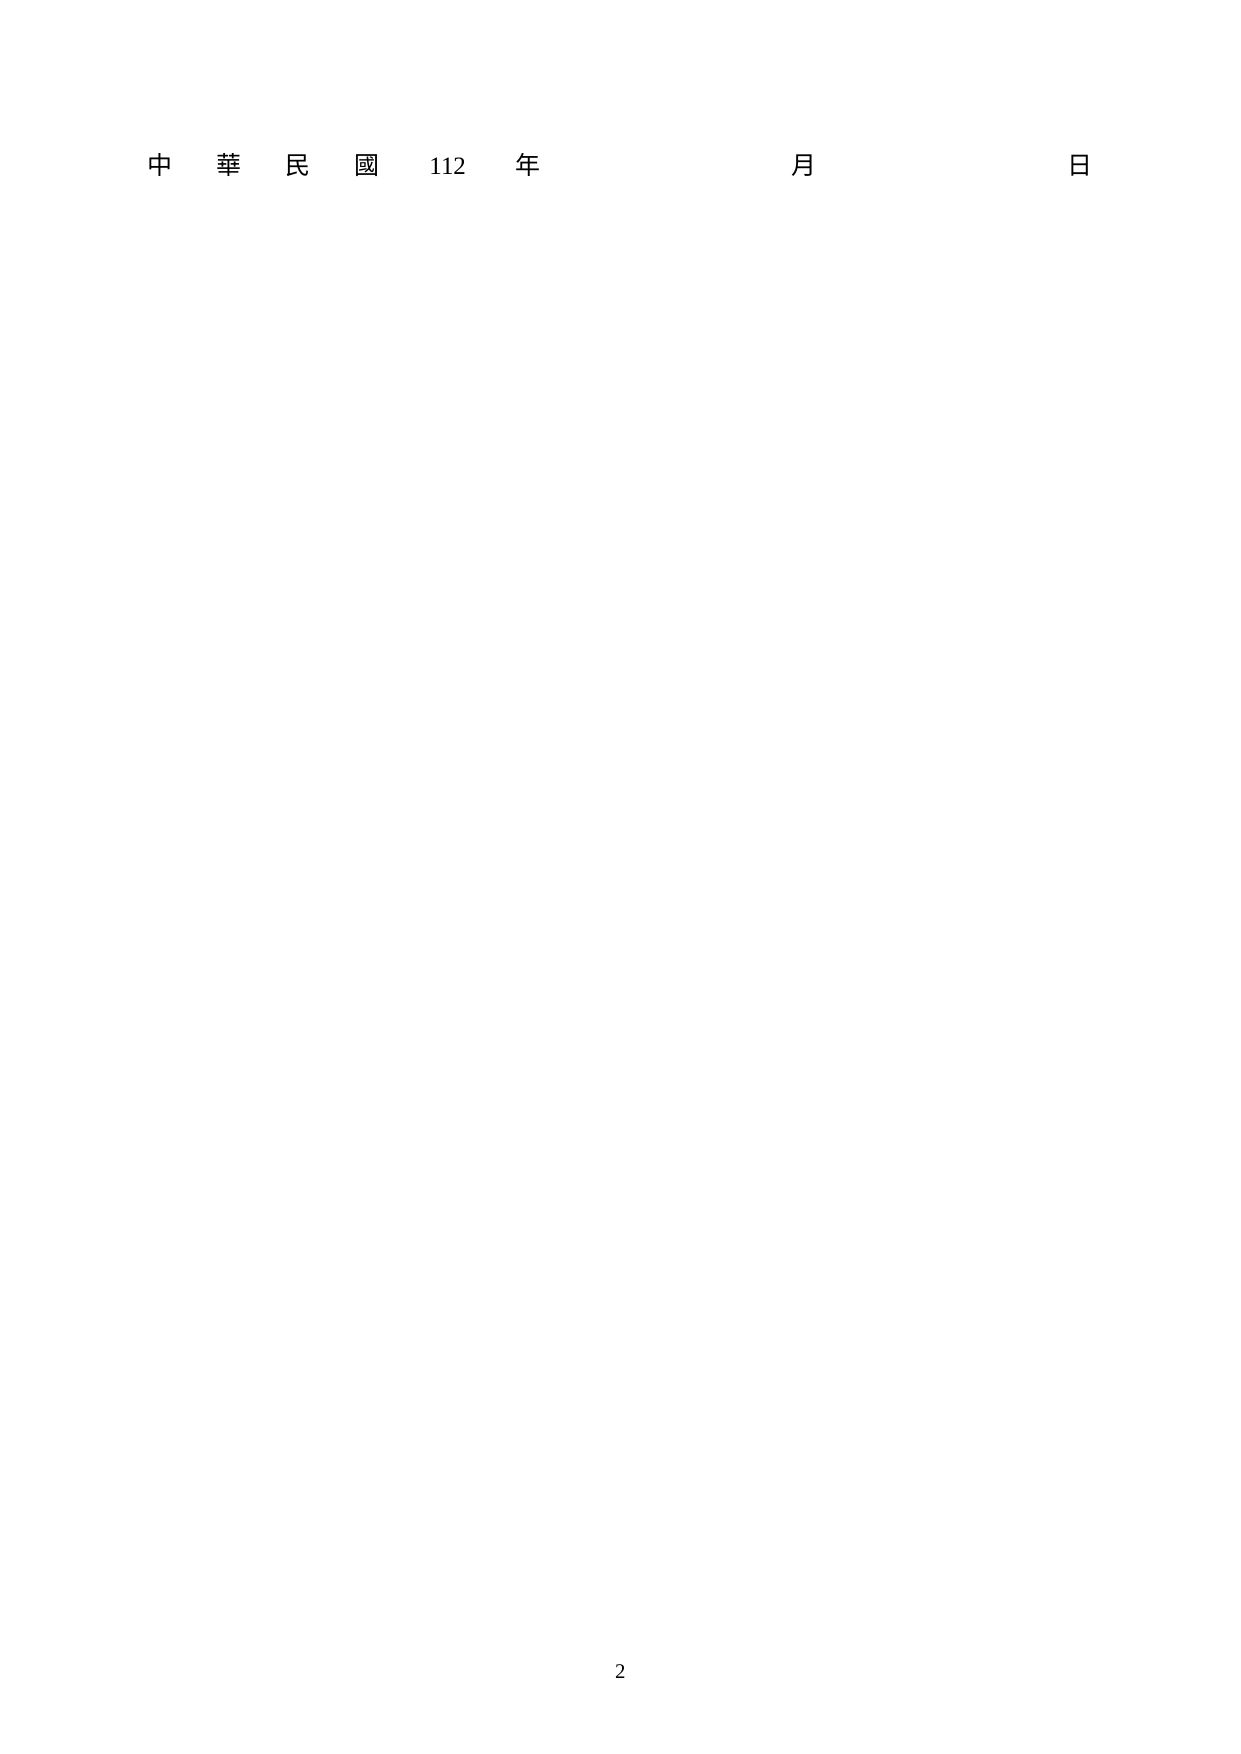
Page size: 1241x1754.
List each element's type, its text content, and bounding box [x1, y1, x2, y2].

text 中華民國112年 月 日 [148, 146, 1092, 182]
